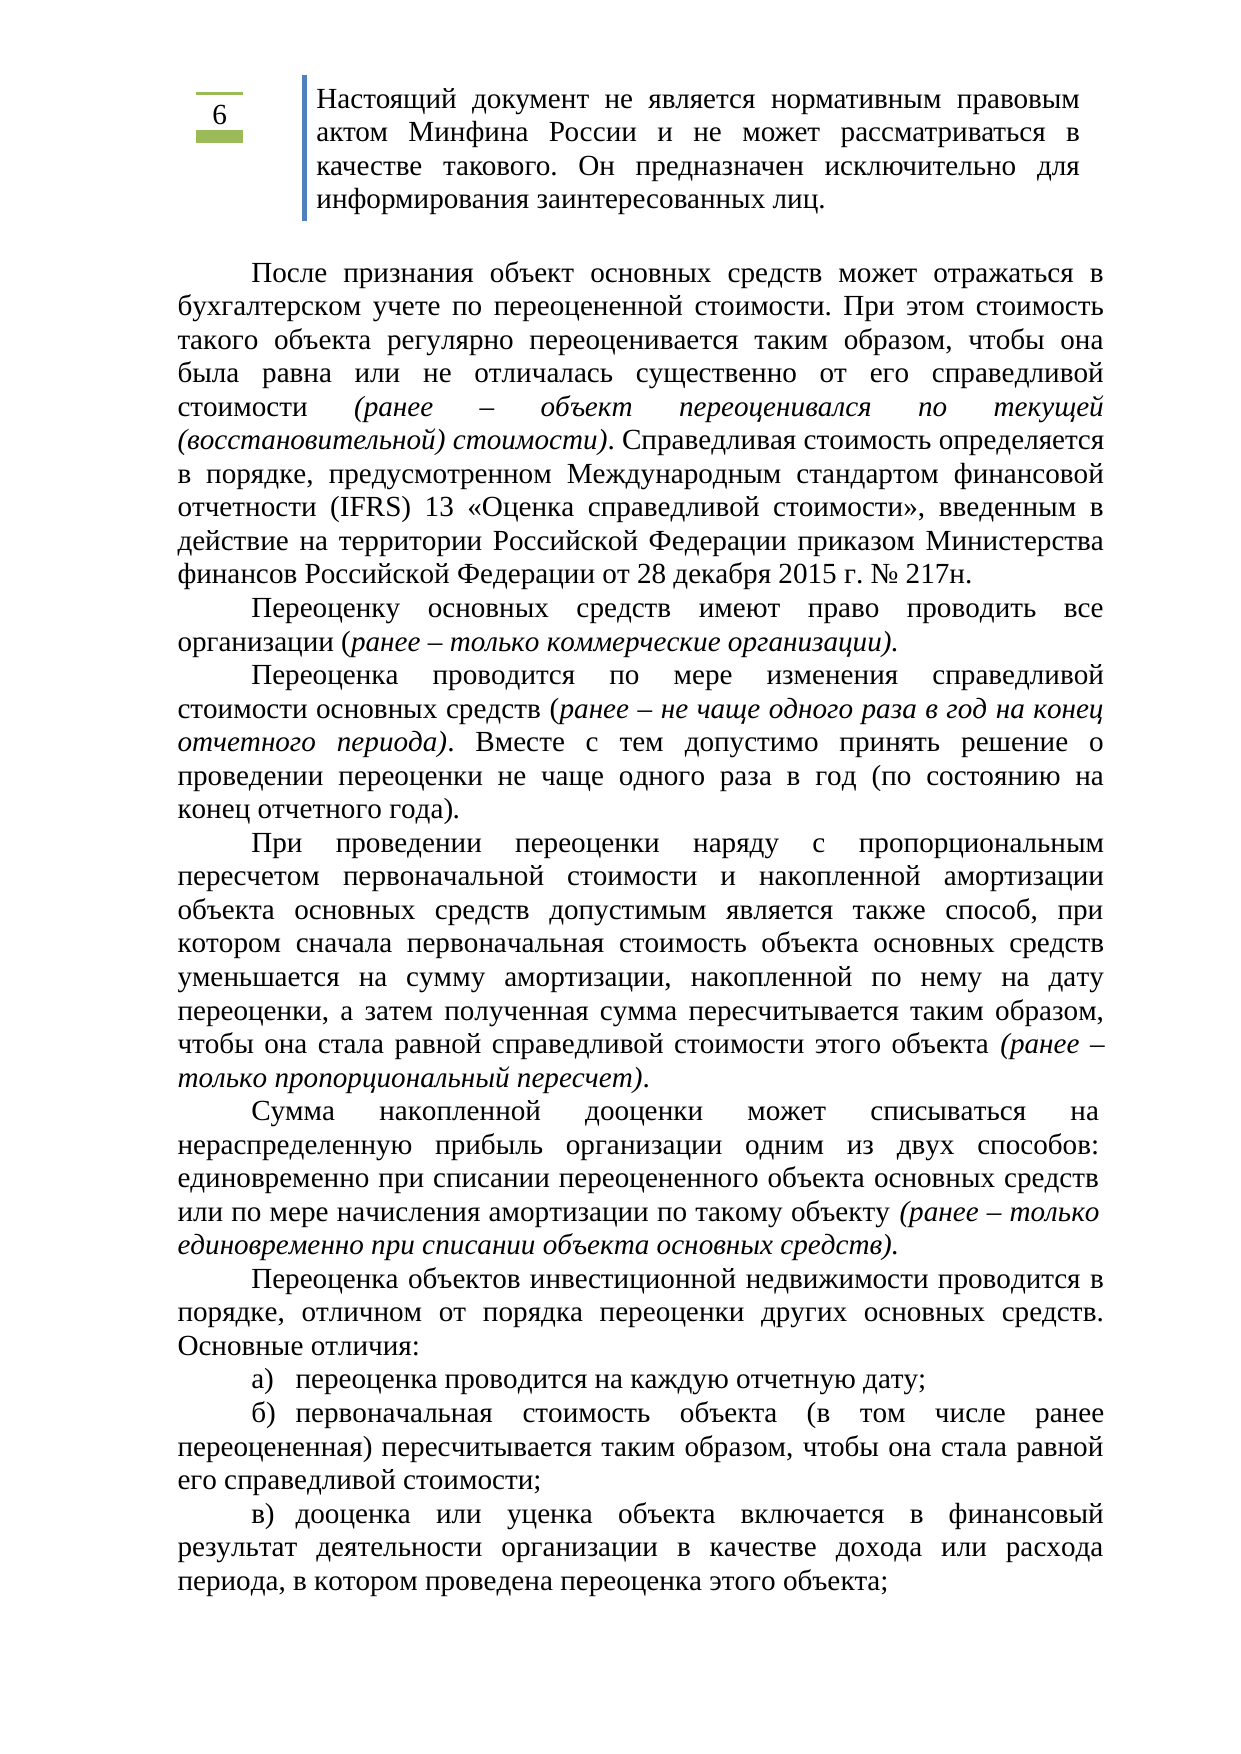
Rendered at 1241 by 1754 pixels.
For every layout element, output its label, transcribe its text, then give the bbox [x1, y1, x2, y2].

list Переоценка проводится по мере изменения справедливой стоимости основных средств (ранее – не чаще одного раза в год на конец отчетного периода). Вместе с тем допустимо принять решение о проведении переоценки не чаще одного раза в год (по состоянию на конец отчетного года). [177, 657, 1104, 825]
text Сумма накопленной дооценки может списываться на нераспределенную прибыль организации одним из двух способов: единовременно при списании переоцененного объекта основных средств или по мере начисления амортизации по такому объекту (ранее – только единовременно при списании объекта основных средств). [177, 1093, 1100, 1261]
list а) переоценка проводится на каждую отчетную дату; [177, 1362, 1104, 1395]
list Переоценку основных средств имеют право проводить все организации (ранее – только коммерческие организации). [177, 590, 1104, 657]
list Переоценка объектов инвестиционной недвижимости проводится в порядке, отличном от порядка переоценки других основных средств. Основные отличия: [177, 1261, 1104, 1362]
list После признания объект основных средств может отражаться в бухгалтерском учете по переоцененной стоимости. При этом стоимость такого объекта регулярно переоценивается таким образом, чтобы она была равна или не отличалась существенно от его справедливой стоимости (ранее – объект переоценивался по текущей (восстановительной) стоимости). Справедливая стоимость определяется в порядке, предусмотренном Международным стандартом финансовой отчетности (IFRS) 13 «Оценка справедливой стоимости», введенным в действие на территории Российской Федерации приказом Министерства финансов Российской Федерации от 28 декабря 2015 г. № 217н. [177, 255, 1104, 590]
list При проведении переоценки наряду с пропорциональным пересчетом первоначальной стоимости и накопленной амортизации объекта основных средств допустимым является также способ, при котором сначала первоначальная стоимость объекта основных средств уменьшается на сумму амортизации, накопленной по нему на дату переоценки, а затем полученная сумма пересчитывается таким образом, чтобы она стала равной справедливой стоимости этого объекта (ранее – только пропорциональный пересчет). [177, 825, 1104, 1093]
list в) дооценка или уценка объекта включается в финансовый результат деятельности организации в качестве дохода или расхода периода, в котором проведена переоценка этого объекта; [177, 1496, 1104, 1596]
list б) первоначальная стоимость объекта (в том числе ранее переоцененная) пересчитывается таким образом, чтобы она стала равной его справедливой стоимости; [177, 1395, 1104, 1496]
